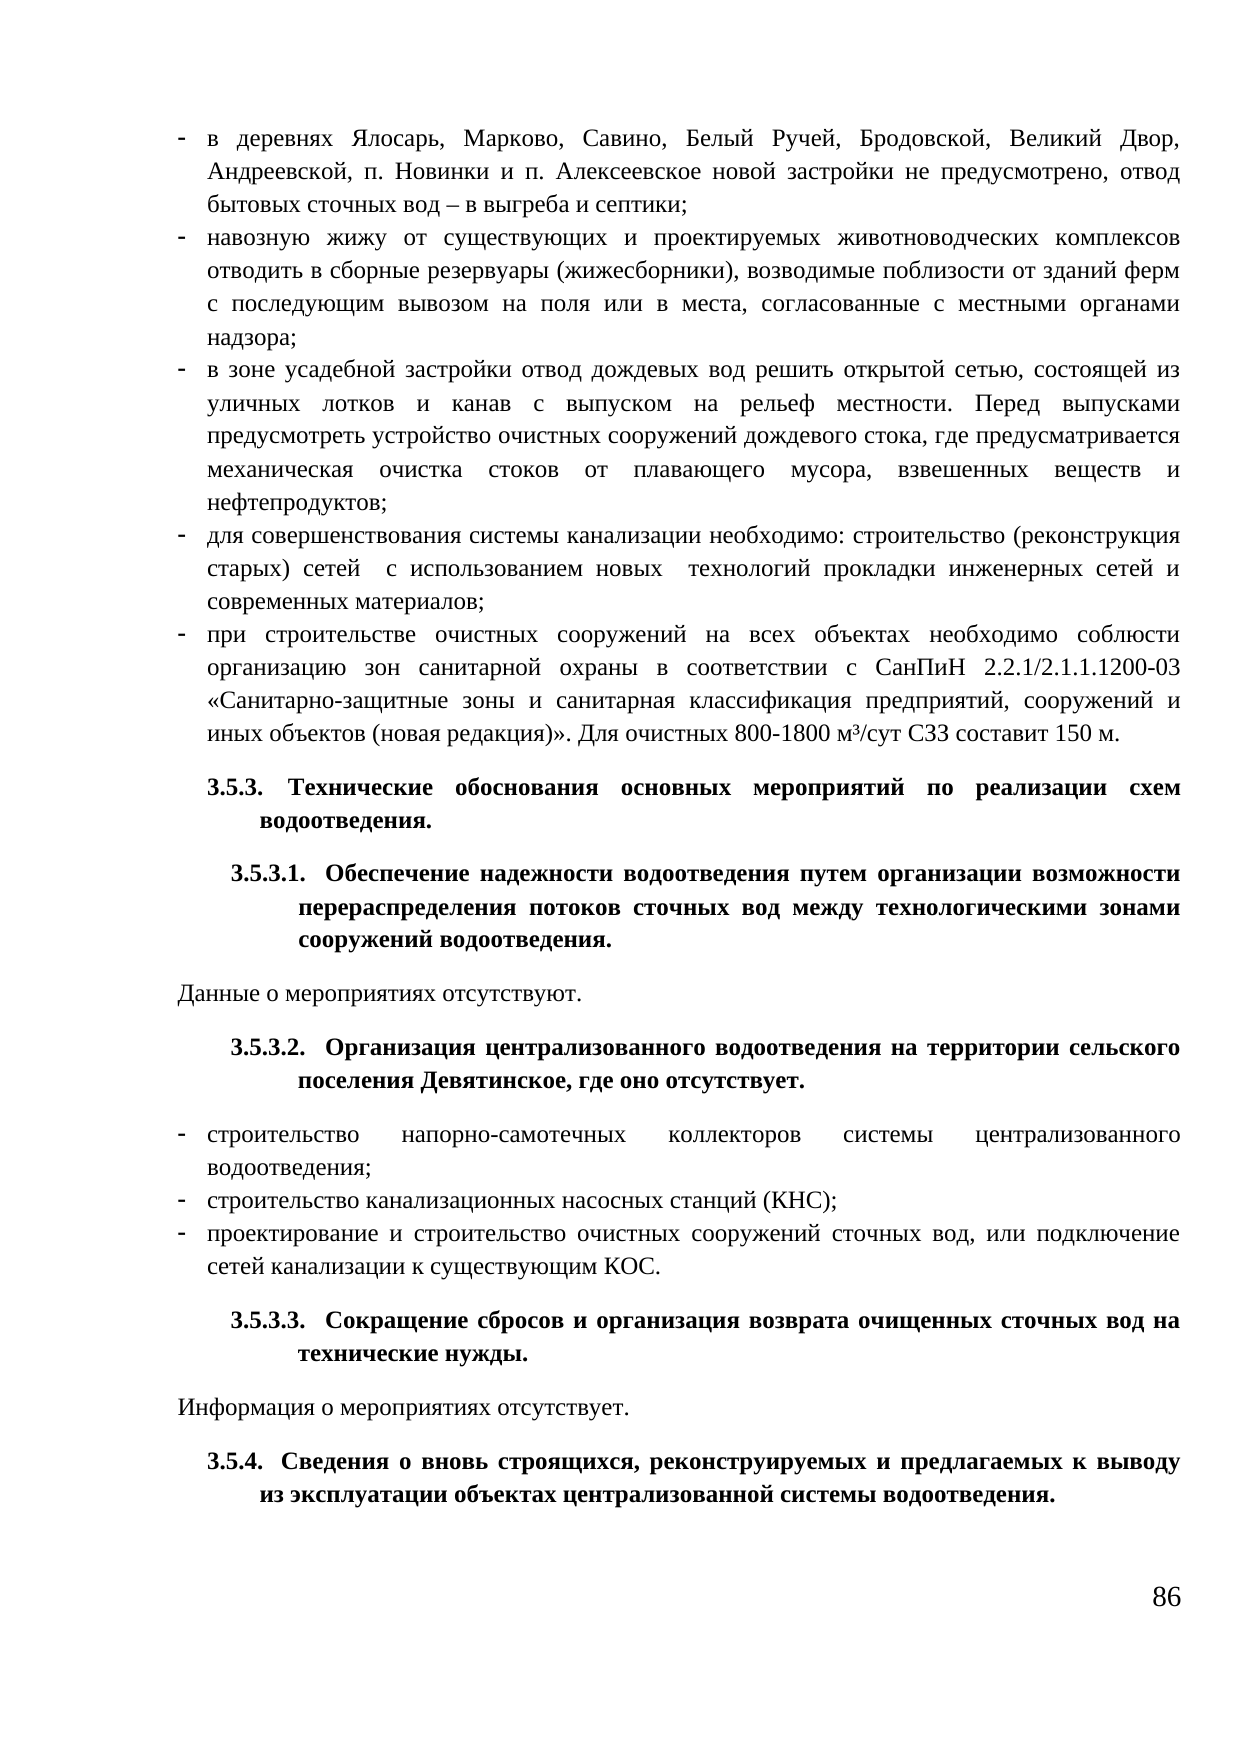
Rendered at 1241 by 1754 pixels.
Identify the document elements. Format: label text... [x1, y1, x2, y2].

list проектирование и строительство очистных сооружений сточных вод, или подключение сетей канализации к существующим КОС. [177, 1218, 1181, 1280]
list навозную жижу от существующих и проектируемых животноводческих комплексов отводить в сборные резервуары (жижесборники), возводимые поблизости от зданий ферм с последующим вывозом на поля или в места, согласованные с местными органами надзора; [177, 222, 1181, 350]
subtitle Обеспечение надежности водоотведения путем организации возможности перераспределения потоков сточных вод между технологическими зонами сооружений водоотведения. [231, 858, 1181, 953]
subtitle Сокращение сбросов и организация возврата очищенных сточных вод на технические нужды. [230, 1305, 1181, 1367]
list строительство напорно-самотечных коллекторов системы централизованного водоотведения; [177, 1119, 1181, 1181]
list в зоне усадебной застройки отвод дождевых вод решить открытой сетью, состоящей из уличных лотков и канав с выпуском на рельеф местности. Перед выпусками предусмотреть устройство очистных сооружений дождевого стока, где предусматривается механическая очистка стоков от плавающего мусора, взвешенных веществ и нефтепродуктов; [177, 354, 1181, 515]
text Данные о мероприятиях отсутствуют. [118, 978, 1181, 1007]
subtitle Технические обоснования основных мероприятий по реализации схем водоотведения. [207, 772, 1181, 833]
list строительство канализационных насосных станций (КНС); [177, 1185, 1181, 1214]
list для совершенствования системы канализации необходимо: строительство (реконструкция старых) сетей с использованием новых технологий прокладки инженерных сетей и современных материалов; [177, 520, 1181, 614]
list в деревнях Ялосарь, Марково, Савино, Белый Ручей, Бродовской, Великий Двор, Андреевской, п. Новинки и п. Алексеевское новой застройки не предусмотрено, отвод бытовых сточных вод – в выгреба и септики; [177, 123, 1181, 218]
text Информация о мероприятиях отсутствует. [118, 1392, 1181, 1421]
subtitle Сведения о вновь строящихся, реконструируемых и предлагаемых к выводу из эксплуатации объектах централизованной системы водоотведения. [207, 1446, 1181, 1508]
subtitle Организация централизованного водоотведения на территории сельского поселения Девятинское, где оно отсутствует. [230, 1032, 1181, 1094]
list при строительстве очистных сооружений на всех объектах необходимо соблюсти организацию зон санитарной охраны в соответствии с СанПиН 2.2.1/2.1.1.1200-03 «Санитарно-защитные зоны и санитарная классификация предприятий, сооружений и иных объектов (новая редакция)». Для очистных 800-1800 м³/сут СЗЗ составит 150 м. [177, 619, 1181, 747]
